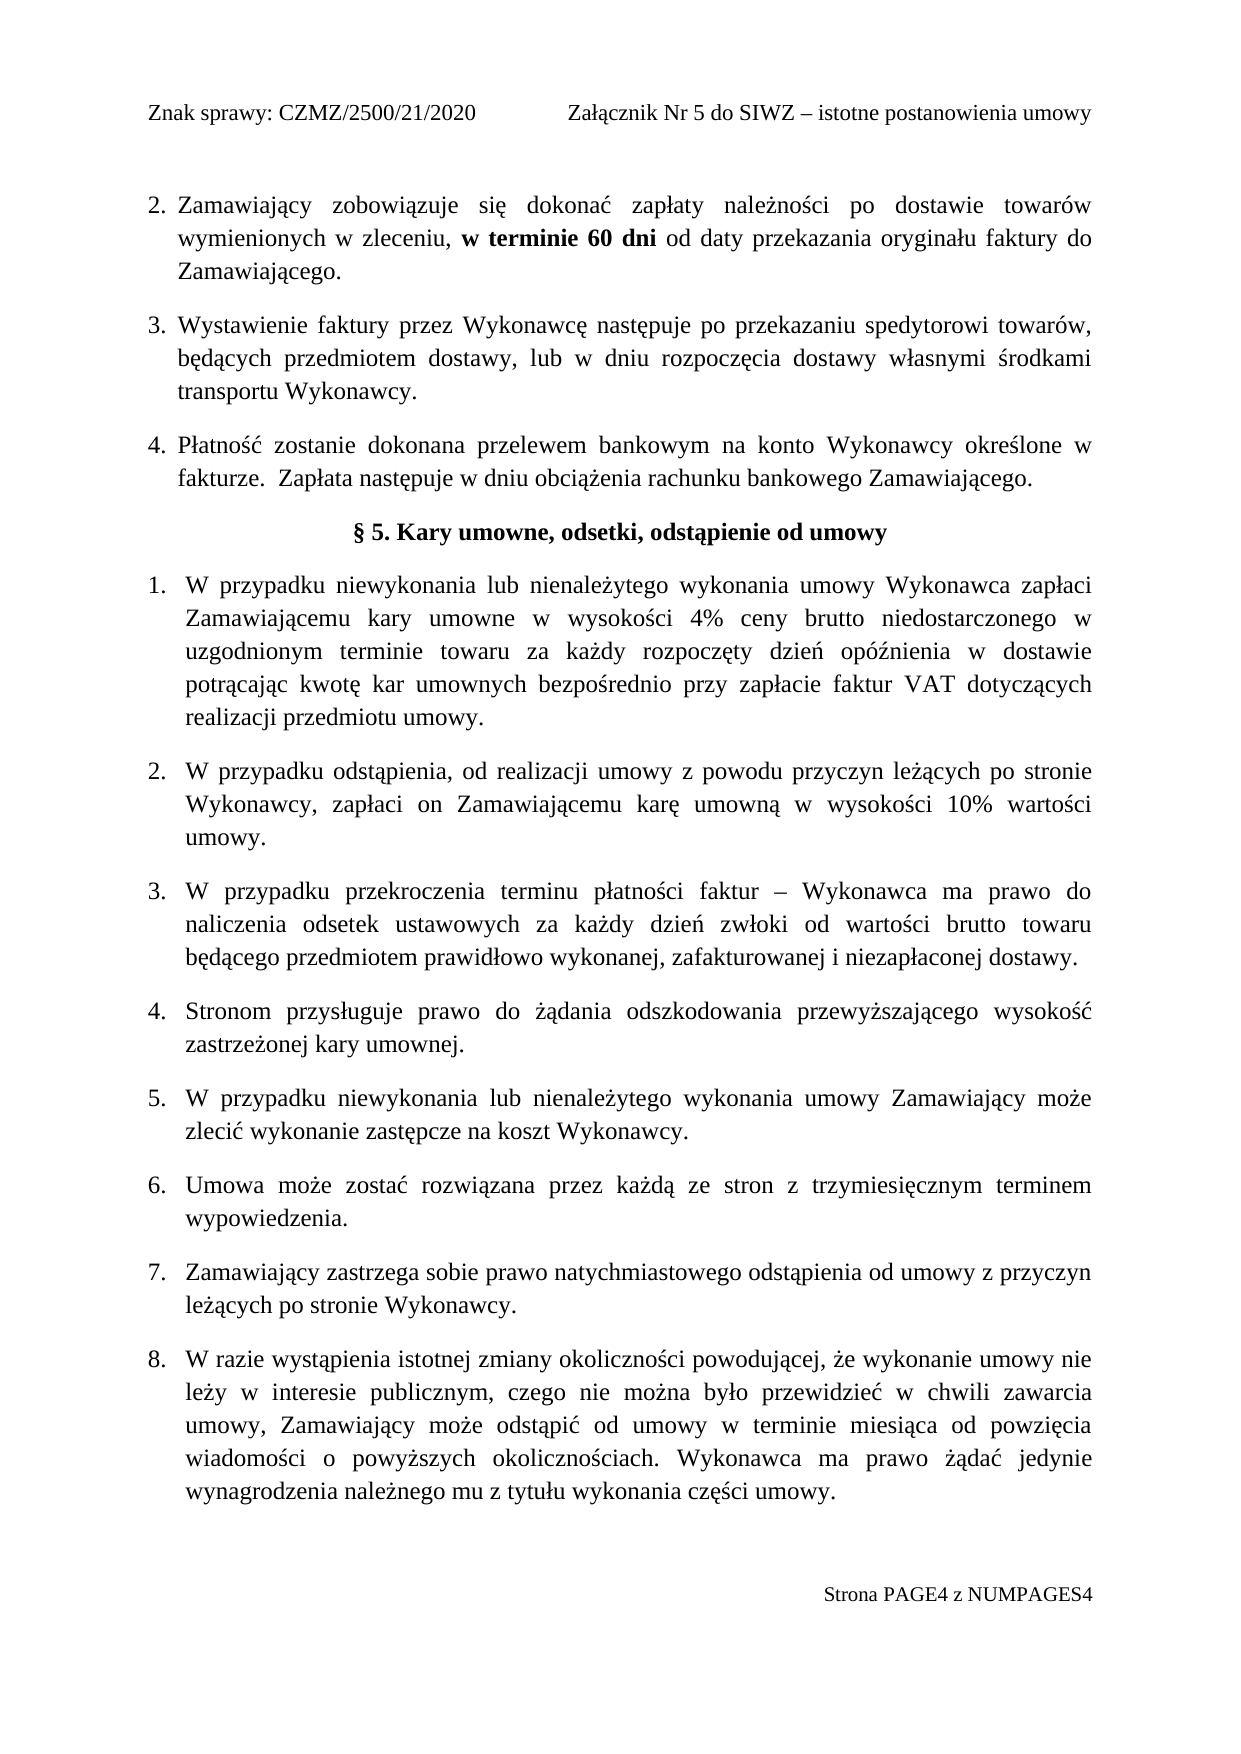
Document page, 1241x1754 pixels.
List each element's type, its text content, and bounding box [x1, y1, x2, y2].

list Zamawiający zastrzega sobie prawo natychmiastowego odstąpienia od umowy z przyczyn leżących po stronie Wykonawcy. [148, 1257, 1093, 1318]
list W przypadku odstąpienia, od realizacji umowy z powodu przyczyn leżących po stronie Wykonawcy, zapłaci on Zamawiającemu karę umowną w wysokości 10% wartości umowy. [148, 756, 1093, 851]
list W przypadku niewykonania lub nienależytego wykonania umowy Wykonawca zapłaci Zamawiającemu kary umowne w wysokości 4% ceny brutto niedostarczonego w uzgodnionym terminie towaru za każdy rozpoczęty dzień opóźnienia w dostawie potrącając kwotę kar umownych bezpośrednio przy zapłacie faktur VAT dotyczących realizacji przedmiotu umowy. [148, 570, 1093, 731]
list Umowa może zostać rozwiązana przez każdą ze stron z trzymiesięcznym terminem wypowiedzenia. [148, 1170, 1093, 1232]
list W przypadku przekroczenia terminu płatności faktur – Wykonawca ma prawo do naliczenia odsetek ustawowych za każdy dzień zwłoki od wartości brutto towaru będącego przedmiotem prawidłowo wykonanej, zafakturowanej i niezapłaconej dostawy. [148, 876, 1093, 971]
list W przypadku niewykonania lub nienależytego wykonania umowy Zamawiający może zlecić wykonanie zastępcze na koszt Wykonawcy. [148, 1083, 1093, 1145]
list W razie wystąpienia istotnej zmiany okoliczności powodującej, że wykonanie umowy nie leży w interesie publicznym, czego nie można było przewidzieć w chwili zawarcia umowy, Zamawiający może odstąpić od umowy w terminie miesiąca od powzięcia wiadomości o powyższych okolicznościach. Wykonawca ma prawo żądać jedynie wynagrodzenia należnego mu z tytułu wykonania części umowy. [148, 1344, 1093, 1504]
list Płatność zostanie dokonana przelewem bankowym na konto Wykonawcy określone w fakturze. Zapłata następuje w dniu obciążenia rachunku bankowego Zamawiającego. [148, 430, 1093, 491]
list Wystawienie faktury przez Wykonawcę następuje po przekazaniu spedytorowi towarów, będących przedmiotem dostawy, lub w dniu rozpoczęcia dostawy własnymi środkami transportu Wykonawcy. [148, 310, 1093, 404]
list Zamawiający zobowiązuje się dokonać zapłaty należności po dostawie towarów wymienionych w zleceniu, w terminie 60 dni od daty przekazania oryginału faktury do Zamawiającego. [148, 190, 1093, 285]
list Stronom przysługuje prawo do żądania odszkodowania przewyższającego wysokość zastrzeżonej kary umownej. [148, 996, 1093, 1058]
text § 5. Kary umowne, odsetki, odstąpienie od umowy [148, 517, 1093, 545]
